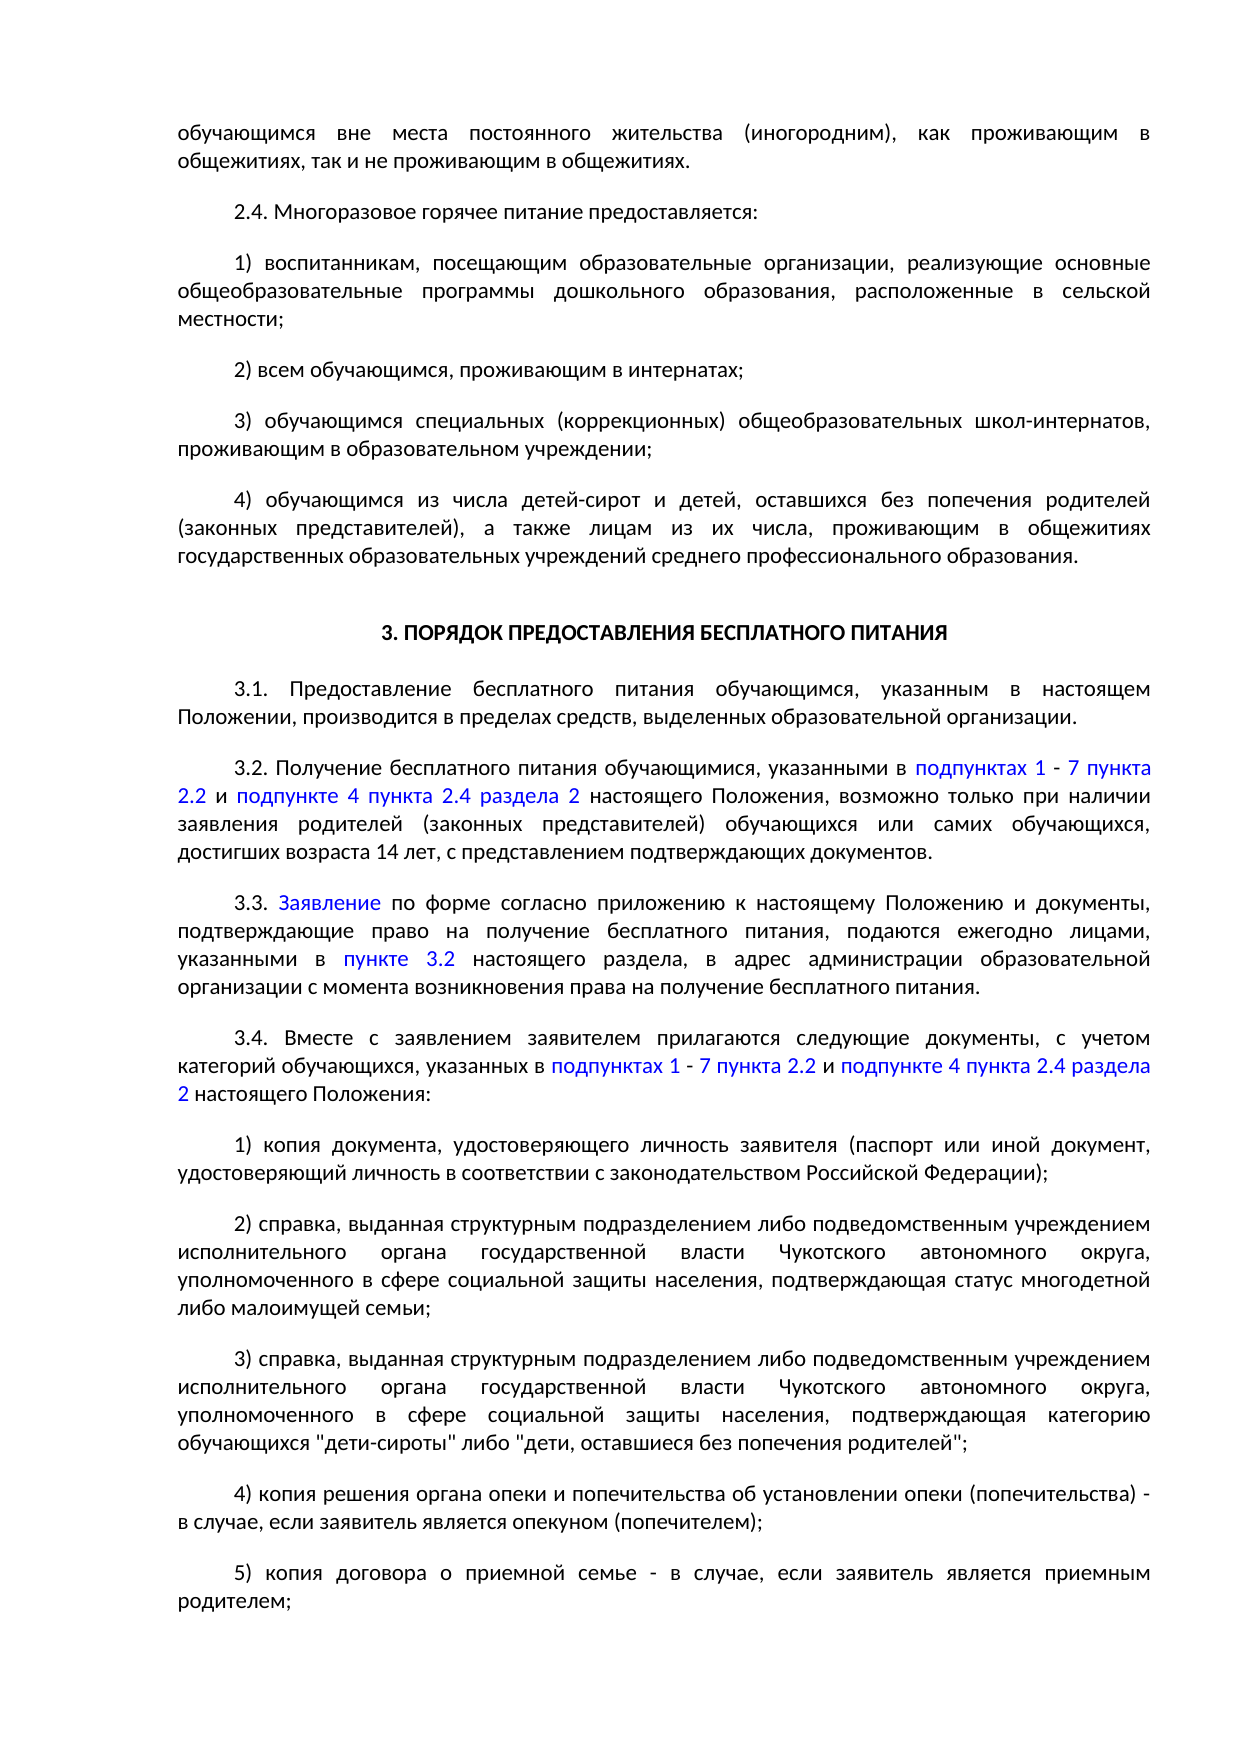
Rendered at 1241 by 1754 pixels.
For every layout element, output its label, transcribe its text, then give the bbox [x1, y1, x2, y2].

text 3.1. Предоставление бесплатного питания обучающимся, указанным в настоящем Положении, производится в пределах средств, выделенных образовательной организации. [177, 674, 1152, 730]
text 3) справка, выданная структурным подразделением либо подведомственным учреждением исполнительного органа государственной власти Чукотского автономного округа, уполномоченного в сфере социальной защиты населения, подтверждающая категорию обучающихся "дети-сироты" либо "дети, оставшиеся без попечения родителей"; [177, 1344, 1152, 1456]
text 2) всем обучающимся, проживающим в интернатах; [177, 355, 1152, 383]
text 1) воспитанникам, посещающим образовательные организации, реализующие основные общеобразовательные программы дошкольного образования, расположенные в сельской местности; [177, 248, 1152, 332]
text 3.2. Получение бесплатного питания обучающимися, указанными в подпунктах 1 - 7 пункта 2.2 и подпункте 4 пункта 2.4 раздела 2 настоящего Положения, возможно только при наличии заявления родителей (законных представителей) обучающихся или самих обучающихся, достигших возраста 14 лет, с представлением подтверждающих документов. [177, 753, 1152, 865]
text 5) копия договора о приемной семье - в случае, если заявитель является приемным родителем; [177, 1558, 1152, 1614]
title 3. ПОРЯДОК ПРЕДОСТАВЛЕНИЯ БЕСПЛАТНОГО ПИТАНИЯ [177, 618, 1152, 646]
text 4) копия решения органа опеки и попечительства об установлении опеки (попечительства) - в случае, если заявитель является опекуном (попечителем); [177, 1479, 1152, 1535]
text 4) обучающимся из числа детей-сирот и детей, оставшихся без попечения родителей (законных представителей), а также лицам из их числа, проживающим в общежитиях государственных образовательных учреждений среднего профессионального образования. [177, 485, 1152, 569]
text 3.4. Вместе с заявлением заявителем прилагаются следующие документы, с учетом категорий обучающихся, указанных в подпунктах 1 - 7 пункта 2.2 и подпункте 4 пункта 2.4 раздела 2 настоящего Положения: [177, 1023, 1152, 1107]
text 3) обучающимся специальных (коррекционных) общеобразовательных школ-интернатов, проживающим в образовательном учреждении; [177, 406, 1152, 462]
text 3.3. Заявление по форме согласно приложению к настоящему Положению и документы, подтверждающие право на получение бесплатного питания, подаются ежегодно лицами, указанными в пункте 3.2 настоящего раздела, в адрес администрации образовательной организации с момента возникновения права на получение бесплатного питания. [177, 888, 1152, 1000]
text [177, 118, 1152, 174]
text 2) справка, выданная структурным подразделением либо подведомственным учреждением исполнительного органа государственной власти Чукотского автономного округа, уполномоченного в сфере социальной защиты населения, подтверждающая статус многодетной либо малоимущей семьи; [177, 1209, 1152, 1321]
text 1) копия документа, удостоверяющего личность заявителя (паспорт или иной документ, удостоверяющий личность в соответствии с законодательством Российской Федерации); [177, 1130, 1152, 1186]
text 2.4. Многоразовое горячее питание предоставляется: [177, 197, 1152, 225]
